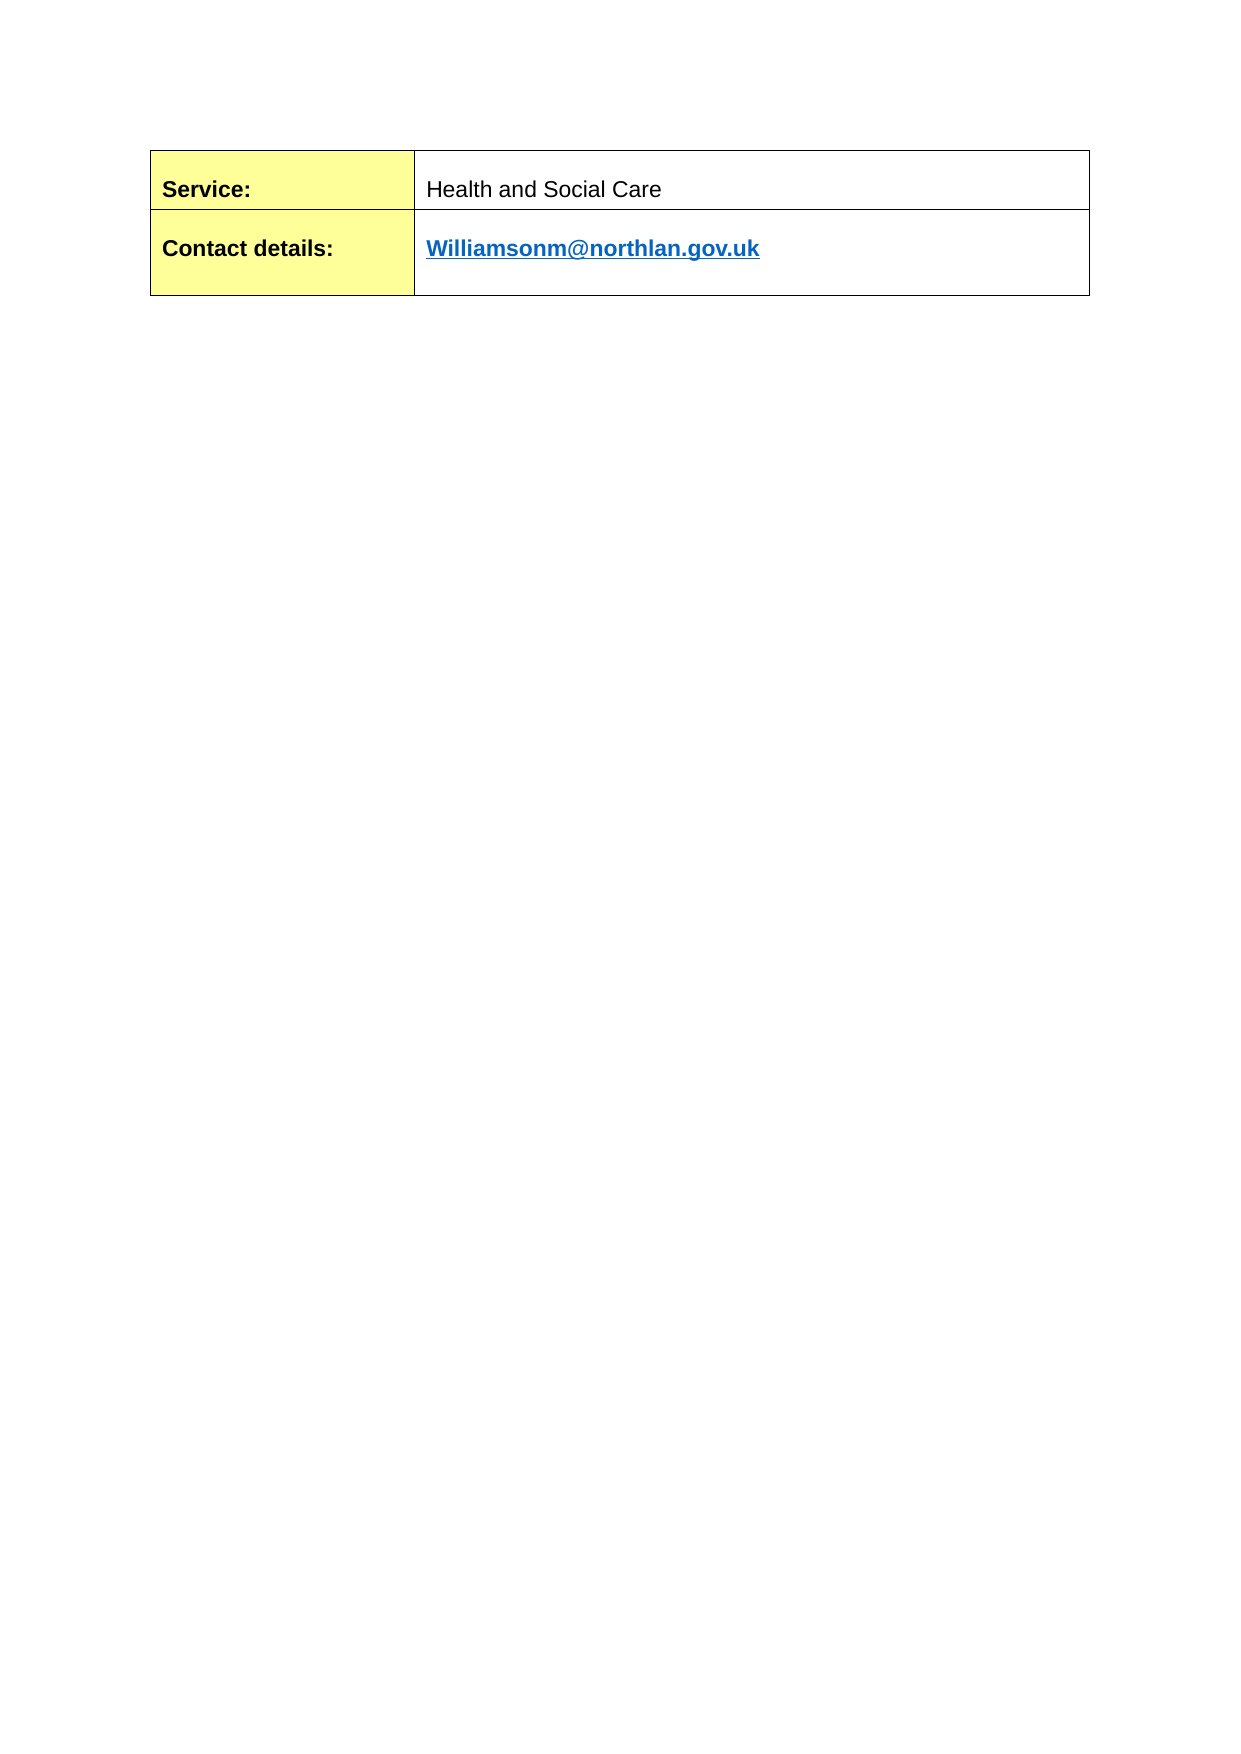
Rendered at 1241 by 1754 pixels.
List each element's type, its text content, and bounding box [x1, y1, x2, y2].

table_cell Contact details: [151, 210, 414, 295]
table_cell Williamsonm@northlan.gov.uk [415, 210, 1089, 295]
table_cell Health and Social Care [415, 151, 1089, 209]
table_cell Service: [151, 151, 414, 209]
